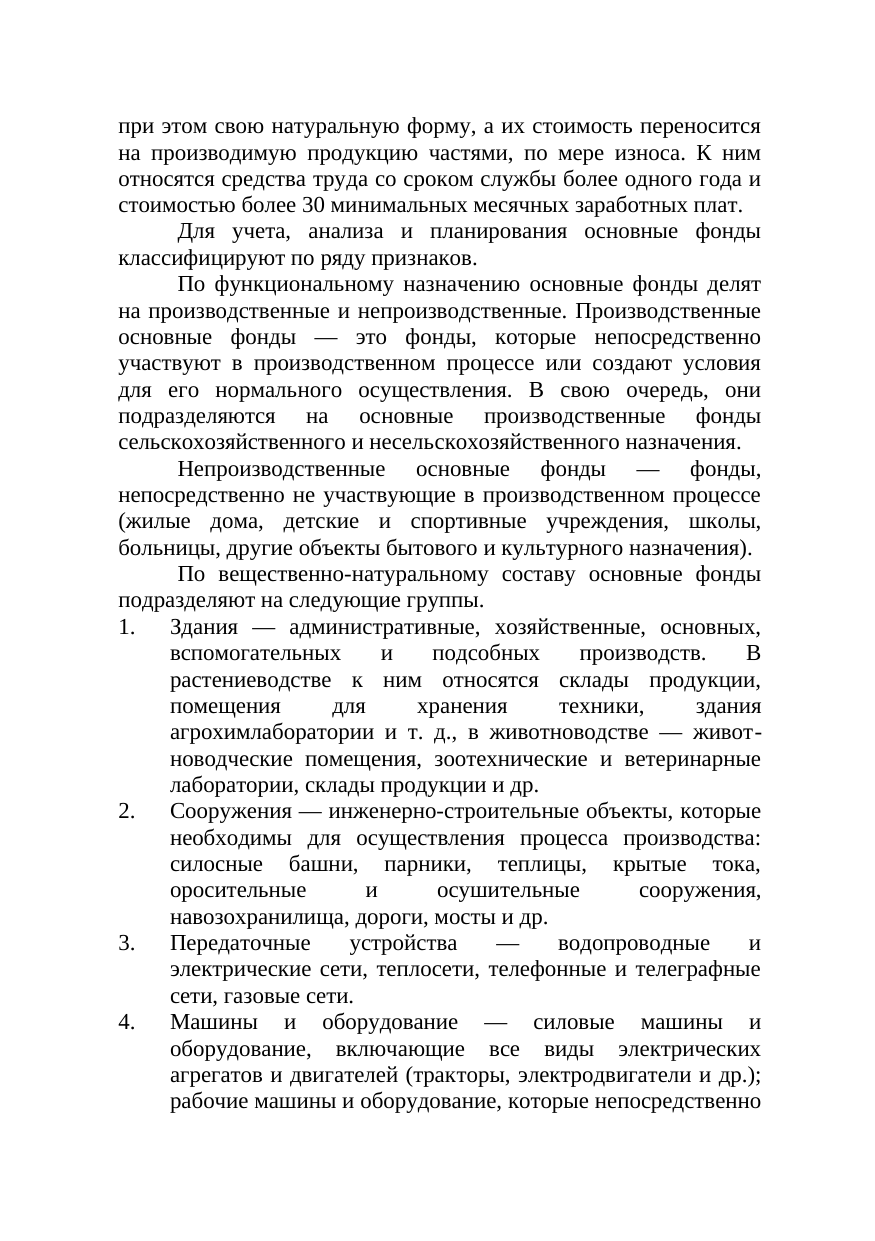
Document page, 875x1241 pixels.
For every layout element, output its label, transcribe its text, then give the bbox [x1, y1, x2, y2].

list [118, 1008, 762, 1114]
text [118, 112, 762, 218]
text По вещественно-натуральному составу основные фонды подразделяют на следующие группы. [118, 560, 762, 613]
text Для учета, анализа и планирования основные фонды классифицируют по ряду признаков. [118, 218, 762, 270]
list Здания — административные, хозяйственные, основных, вспомогательных и подсобных производств. В растениеводстве к ним относятся склады продукции, помещения для хранения техники, здания агрохимлаборатории и т. д., в животноводстве — животноводческие помещения, зоотехнические и ветеринарные лаборатории, склады продукции и др. [118, 613, 762, 797]
list Передаточные устройства — водопроводные и электрические сети, теплосети, телефонные и телеграфные сети, газовые сети. [118, 929, 762, 1008]
text Непроизводственные основные фонды — фонды, непосредственно не участвующие в производственном процессе (жилые дома, детские и спортивные учреждения, школы, больницы, другие объекты бытового и культурного назначения). [118, 455, 762, 560]
list Сооружения — инженерно-строительные объекты, которые необходимы для осуществления процесса производства: силосные башни, парники, теплицы, крытые тока, оросительные и осушительные сооружения, навозохранилища, дороги, мосты и др. [118, 797, 762, 929]
text По функциональному назначению основные фонды делят на производственные и непроизводственные. Производственные основные фонды — это фонды, которые непосредственно участвуют в производственном процессе или создают условия для его нормального осуществления. В свою очередь, они подразделяются на основные производственные фонды сельскохозяйственного и несельскохозяйственного назначения. [118, 270, 762, 455]
